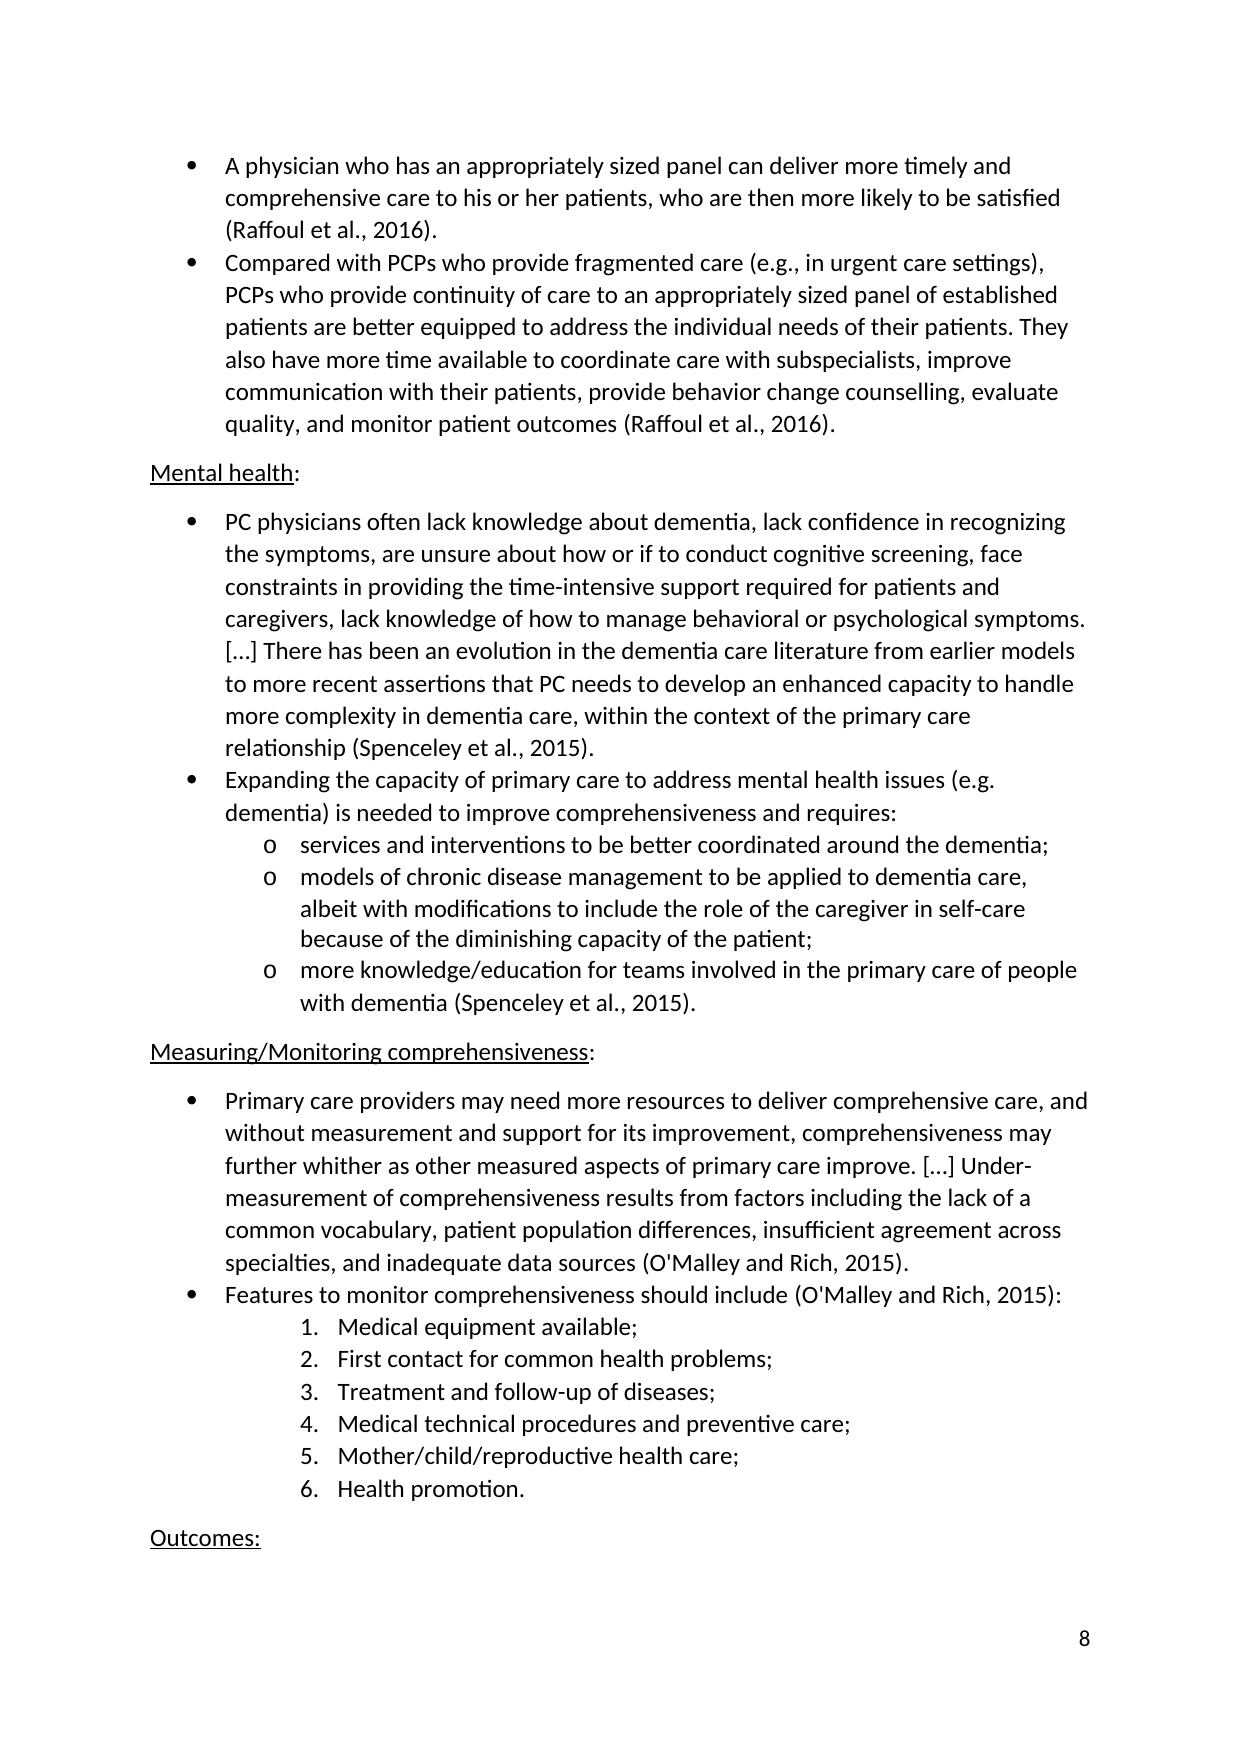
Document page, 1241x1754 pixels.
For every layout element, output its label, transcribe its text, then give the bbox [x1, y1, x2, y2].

text Outcomes: [150, 1522, 1090, 1552]
list Treatment and follow-up of diseases; [300, 1376, 1090, 1406]
text Measuring/Monitoring comprehensiveness: [150, 1036, 1090, 1067]
list Features to monitor comprehensiveness should include (O'Malley and Rich, 2015): [187, 1279, 1090, 1309]
list more knowledge/education for teams involved in the primary care of people with dementia (Spenceley et al., 2015). [262, 954, 1090, 1018]
list Compared with PCPs who provide fragmented care (e.g., in urgent care settings), PCPs who provide continuity of care to an appropriately sized panel of established patients are better equipped to address the individual needs of their patients. They also have more time available to coordinate care with subspecialists, improve communication with their patients, provide behavior change counselling, evaluate quality, and monitor patient outcomes (Raffoul et al., 2016). [187, 247, 1090, 439]
list models of chronic disease management to be applied to dementia care, albeit with modifications to include the role of the caregiver in self-care because of the diminishing capacity of the patient; [262, 861, 1090, 954]
list services and interventions to be better coordinated around the dementia; [262, 829, 1090, 861]
list Medical technical procedures and preventive care; [300, 1408, 1090, 1439]
list Mother/child/reproductive health care; [300, 1440, 1090, 1471]
list First contact for common health problems; [300, 1343, 1090, 1374]
list PC physicians often lack knowledge about dementia, lack confidence in recognizing the symptoms, are unsure about how or if to conduct cognitive screening, face constraints in providing the time-intensive support required for patients and caregivers, lack knowledge of how to manage behavioral or psychological symptoms. […] There has been an evolution in the dementia care literature from earlier models to more recent assertions that PC needs to develop an enhanced capacity to handle more complexity in dementia care, within the context of the primary care relationship (Spenceley et al., 2015). [187, 506, 1090, 763]
list Primary care providers may need more resources to deliver comprehensive care, and without measurement and support for its improvement, comprehensiveness may further whither as other measured aspects of primary care improve. […] Under-measurement of comprehensiveness results from factors including the lack of a common vocabulary, patient population differences, insufficient agreement across specialties, and inadequate data sources (O'Malley and Rich, 2015). [187, 1085, 1090, 1277]
list Health promotion. [300, 1473, 1090, 1503]
list A physician who has an appropriately sized panel can deliver more timely and comprehensive care to his or her patients, who are then more likely to be satisfied (Raffoul et al., 2016). [187, 150, 1090, 245]
list Expanding the capacity of primary care to address mental health issues (e.g. dementia) is needed to improve comprehensiveness and requires: [187, 764, 1090, 827]
list Medical equipment available; [300, 1311, 1090, 1342]
text Mental health: [150, 457, 1090, 488]
